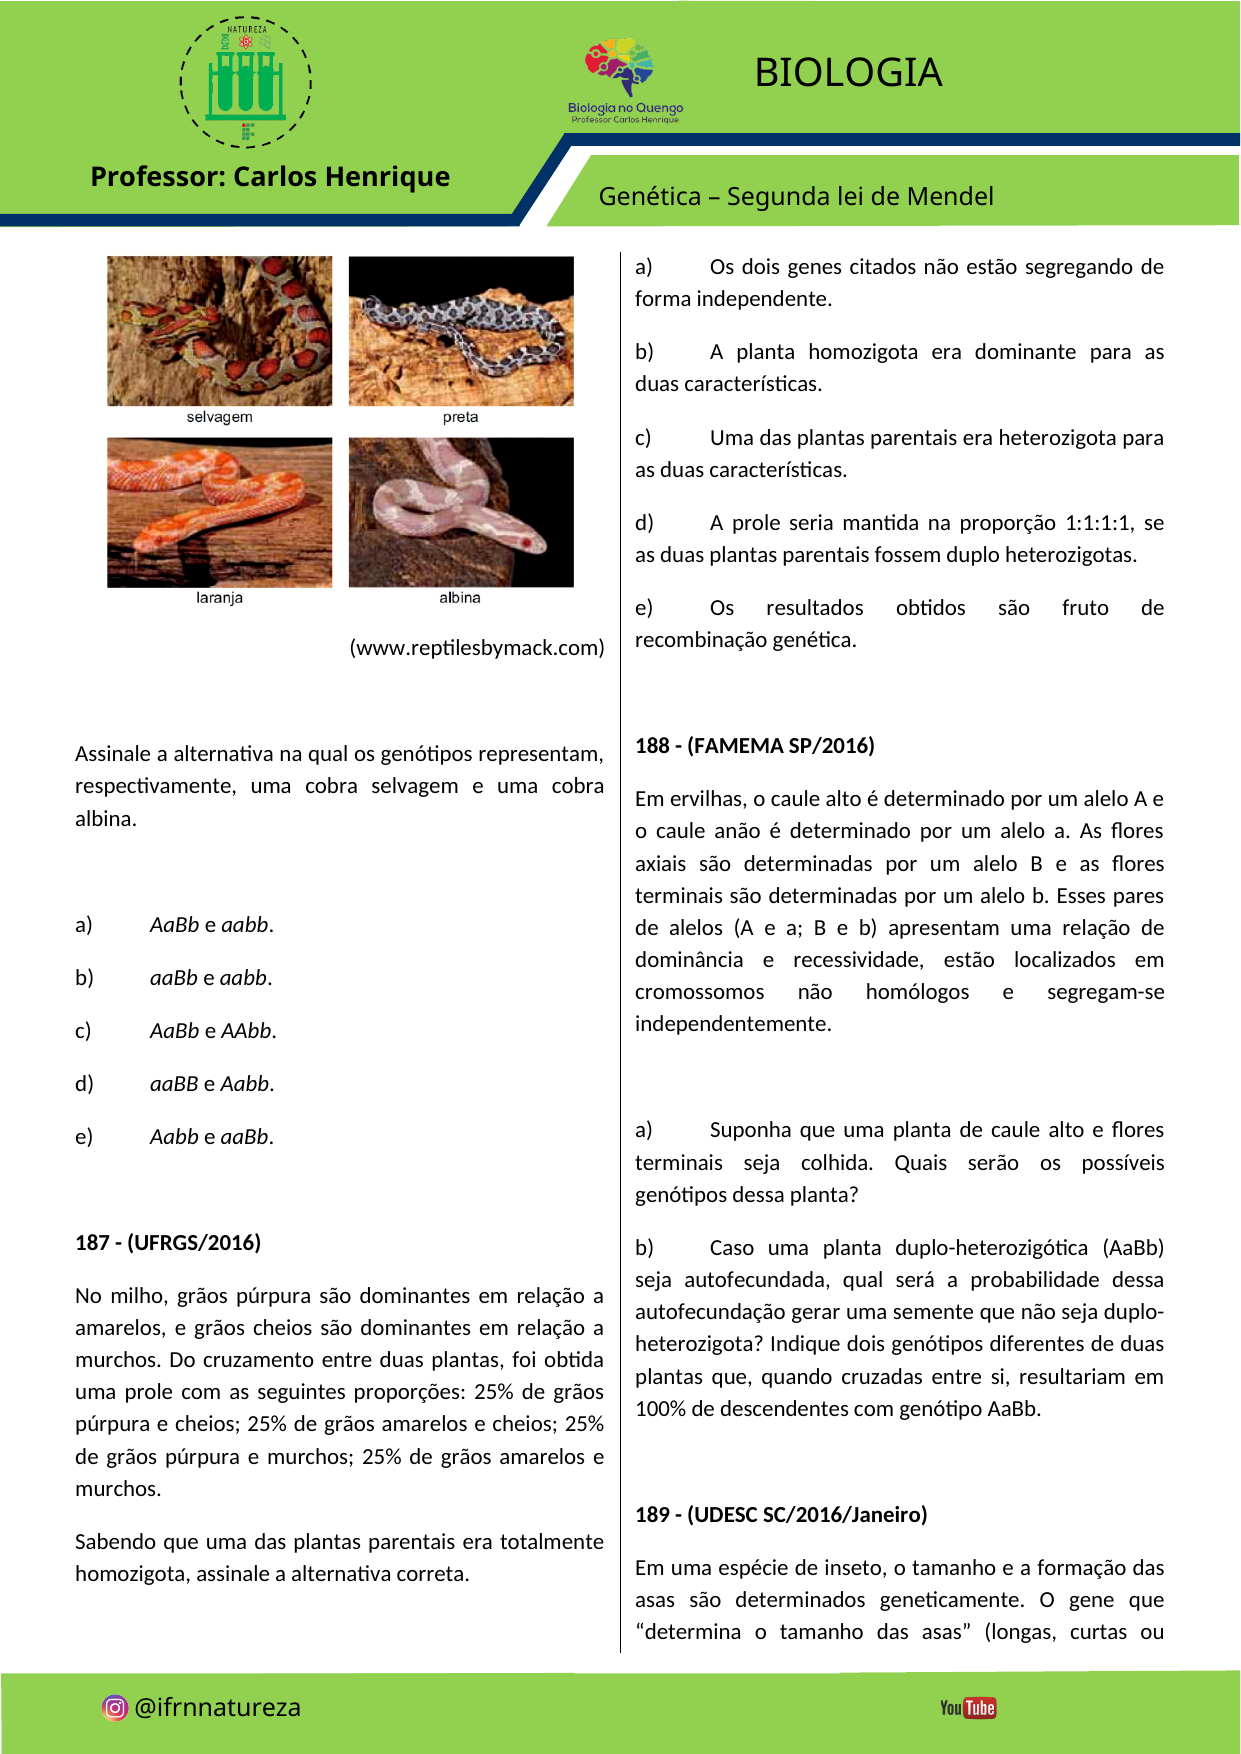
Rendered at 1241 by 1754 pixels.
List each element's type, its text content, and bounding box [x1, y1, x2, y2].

text e) Os resultados obtidos são fruto de recombinação genética. [635, 593, 1165, 653]
text b) aaBb e aabb. [75, 963, 605, 991]
picture [538, 0, 700, 162]
text c) Uma das plantas parentais era heterozigota para as duas características. [635, 423, 1165, 483]
picture [940, 1694, 997, 1722]
text d) A prole seria mantida na proporção 1:1:1:1, se as duas plantas parentais fossem duplo heterozigotas. [635, 508, 1165, 568]
text Em ervilhas, o caule alto é determinado por um alelo A e o caule anão é determinado por um alelo a. As flores axiais são determinadas por um alelo B e as flores terminais são determinadas por um alelo b. Esses pares de alelos (A e a; B e b) apresentam uma relação de dominância e recessividade, estão localizados em cromossomos não homólogos e segregam-se independentemente. [635, 784, 1165, 1038]
text c) AaBb e AAbb. [75, 1016, 605, 1044]
text (www.reptilesbymack.com) [75, 633, 605, 661]
picture [139, 0, 352, 189]
text a) Os dois genes citados não estão segregando de forma independente. [635, 252, 1165, 312]
text 189 - (UDESC SC/2016/Janeiro) [635, 1500, 1165, 1528]
text No milho, grãos púrpura são dominantes em relação a amarelos, e grãos cheios são dominantes em relação a murchos. Do cruzamento entre duas plantas, foi obtida uma prole com as seguintes proporções: 25% de grãos púrpura e cheios; 25% de grãos amarelos e cheios; 25% de grãos púrpura e murchos; 25% de grãos amarelos e murchos. [75, 1281, 605, 1502]
text b) A planta homozigota era dominante para as duas características. [635, 337, 1165, 398]
text e) Aabb e aaBb. [75, 1122, 605, 1150]
text b) Caso uma planta duplo-heterozigótica (AaBb) seja autofecundada, qual será a probabilidade dessa autofecundação gerar uma semente que não seja duplo-heterozigota? Indique dois genótipos diferentes de duas plantas que, quando cruzadas entre si, resultariam em 100% de descendentes com genótipo AaBb. [635, 1233, 1165, 1422]
picture [104, 252, 577, 609]
text Sabendo que uma das plantas parentais era totalmente homozigota, assinale a alternativa correta. [75, 1527, 605, 1587]
text a) AaBb e aabb. [75, 910, 605, 938]
text a) Suponha que uma planta de caule alto e flores terminais seja colhida. Quais serão os possíveis genótipos dessa planta? [635, 1116, 1165, 1208]
text 188 - (FAMEMA SP/2016) [635, 731, 1165, 759]
picture [98, 1691, 132, 1725]
text 187 - (UFRGS/2016) [75, 1228, 605, 1256]
text d) aaBB e Aabb. [75, 1069, 605, 1097]
text Assinale a alternativa na qual os genótipos representam, respectivamente, uma cobra selvagem e uma cobra albina. [75, 739, 605, 832]
